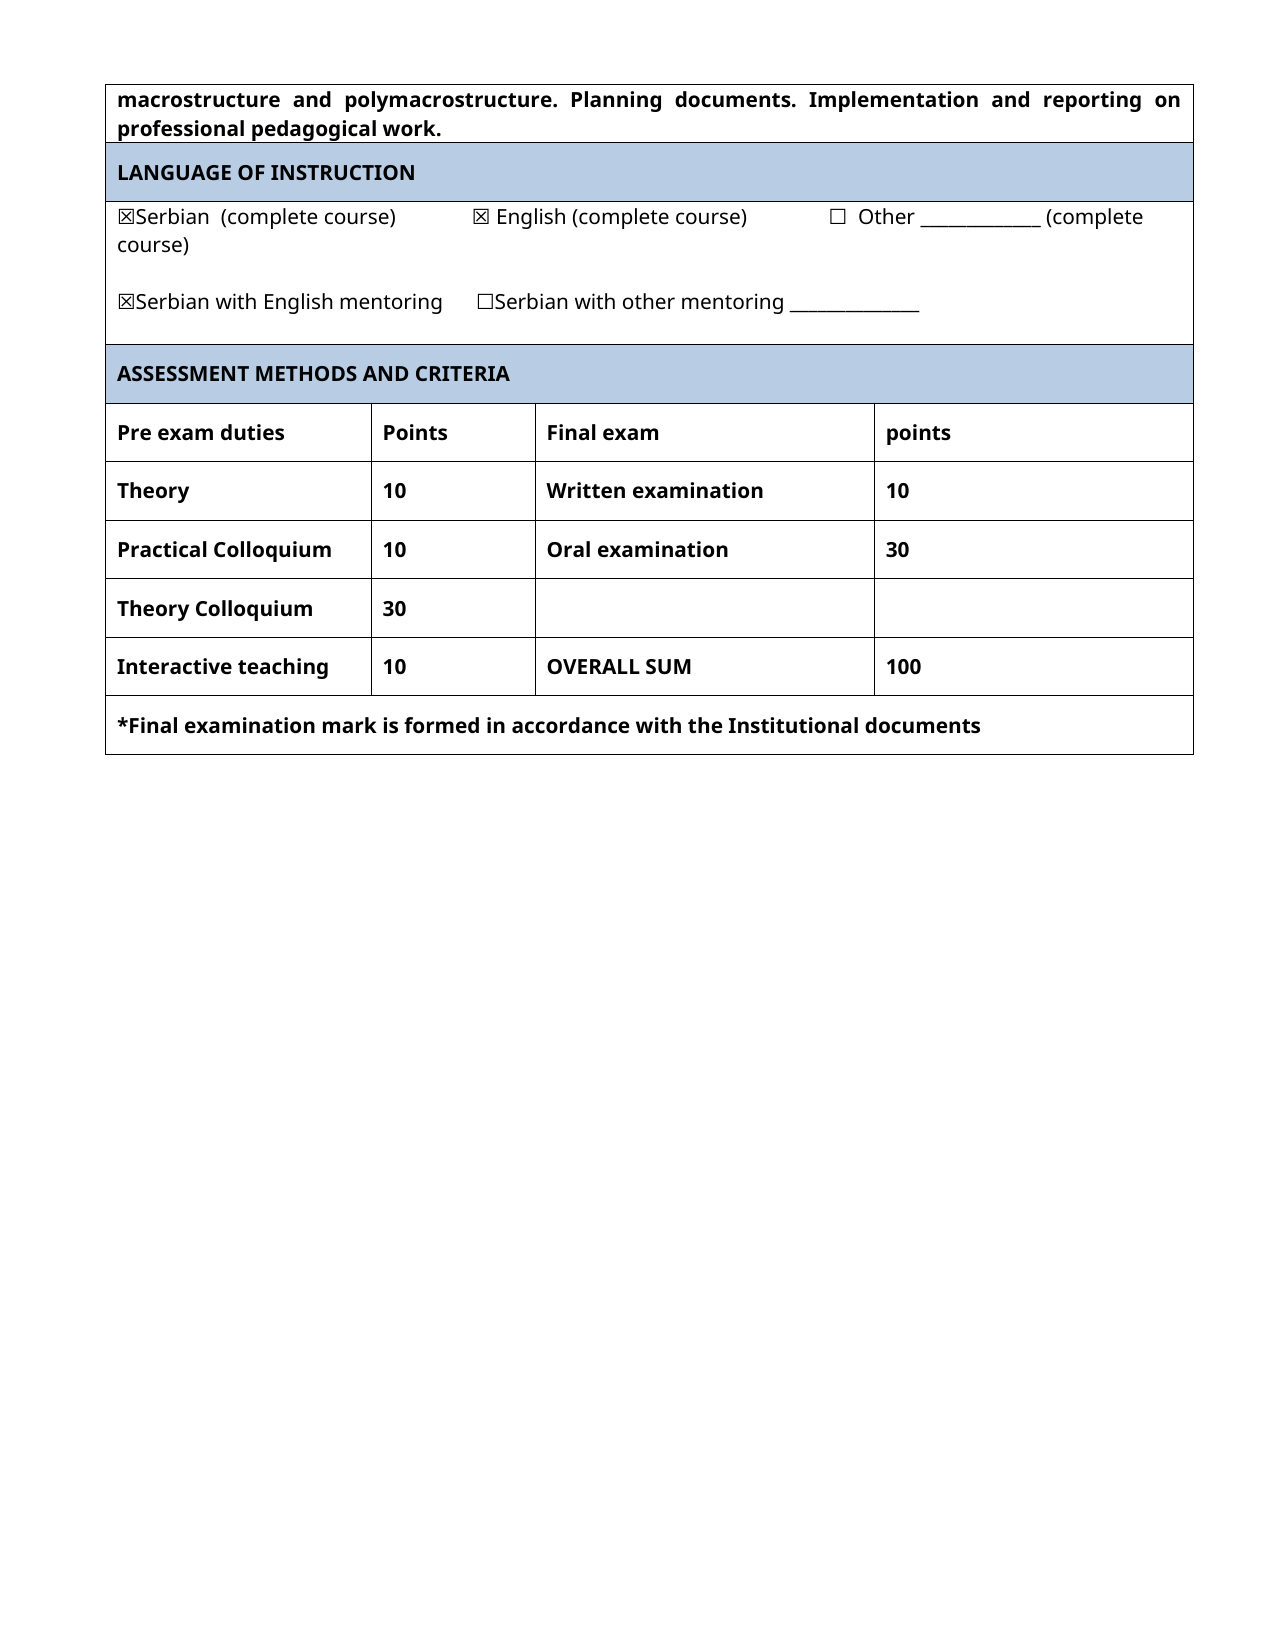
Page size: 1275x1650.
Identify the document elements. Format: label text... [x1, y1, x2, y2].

table_cell [875, 579, 1193, 637]
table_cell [106, 85, 1193, 142]
table_cell Practical Colloquium [106, 521, 371, 578]
table_cell Pre exam duties [106, 404, 371, 461]
table_cell 100 [875, 638, 1193, 695]
table_cell 30 [372, 579, 535, 637]
table_cell Interactive teaching [106, 638, 371, 695]
table_cell Serbian (complete course) English (complete course) Other _____________ (complete course) Serbian with English mentoring Serbian with other mentoring ______________ [106, 202, 1193, 344]
table_cell 10 [875, 462, 1193, 520]
table_cell LANGUAGE OF INSTRUCTION [106, 143, 1193, 201]
table_cell OVERALL SUM [536, 638, 874, 695]
table_cell Theory Colloquium [106, 579, 371, 637]
table_cell 30 [875, 521, 1193, 578]
table_cell *Final examination mark is formed in accordance with the Institutional documents [106, 696, 1193, 754]
table_cell 10 [372, 521, 535, 578]
table_cell points [875, 404, 1193, 461]
table_cell 10 [372, 462, 535, 520]
table_cell Theory [106, 462, 371, 520]
table_cell Written examination [536, 462, 874, 520]
table_cell Final exam [536, 404, 874, 461]
table_cell Points [372, 404, 535, 461]
table_cell ASSESSMENT METHODS AND CRITERIA [106, 345, 1193, 403]
table_cell 10 [372, 638, 535, 695]
table_cell Oral examination [536, 521, 874, 578]
table_cell [536, 579, 874, 637]
